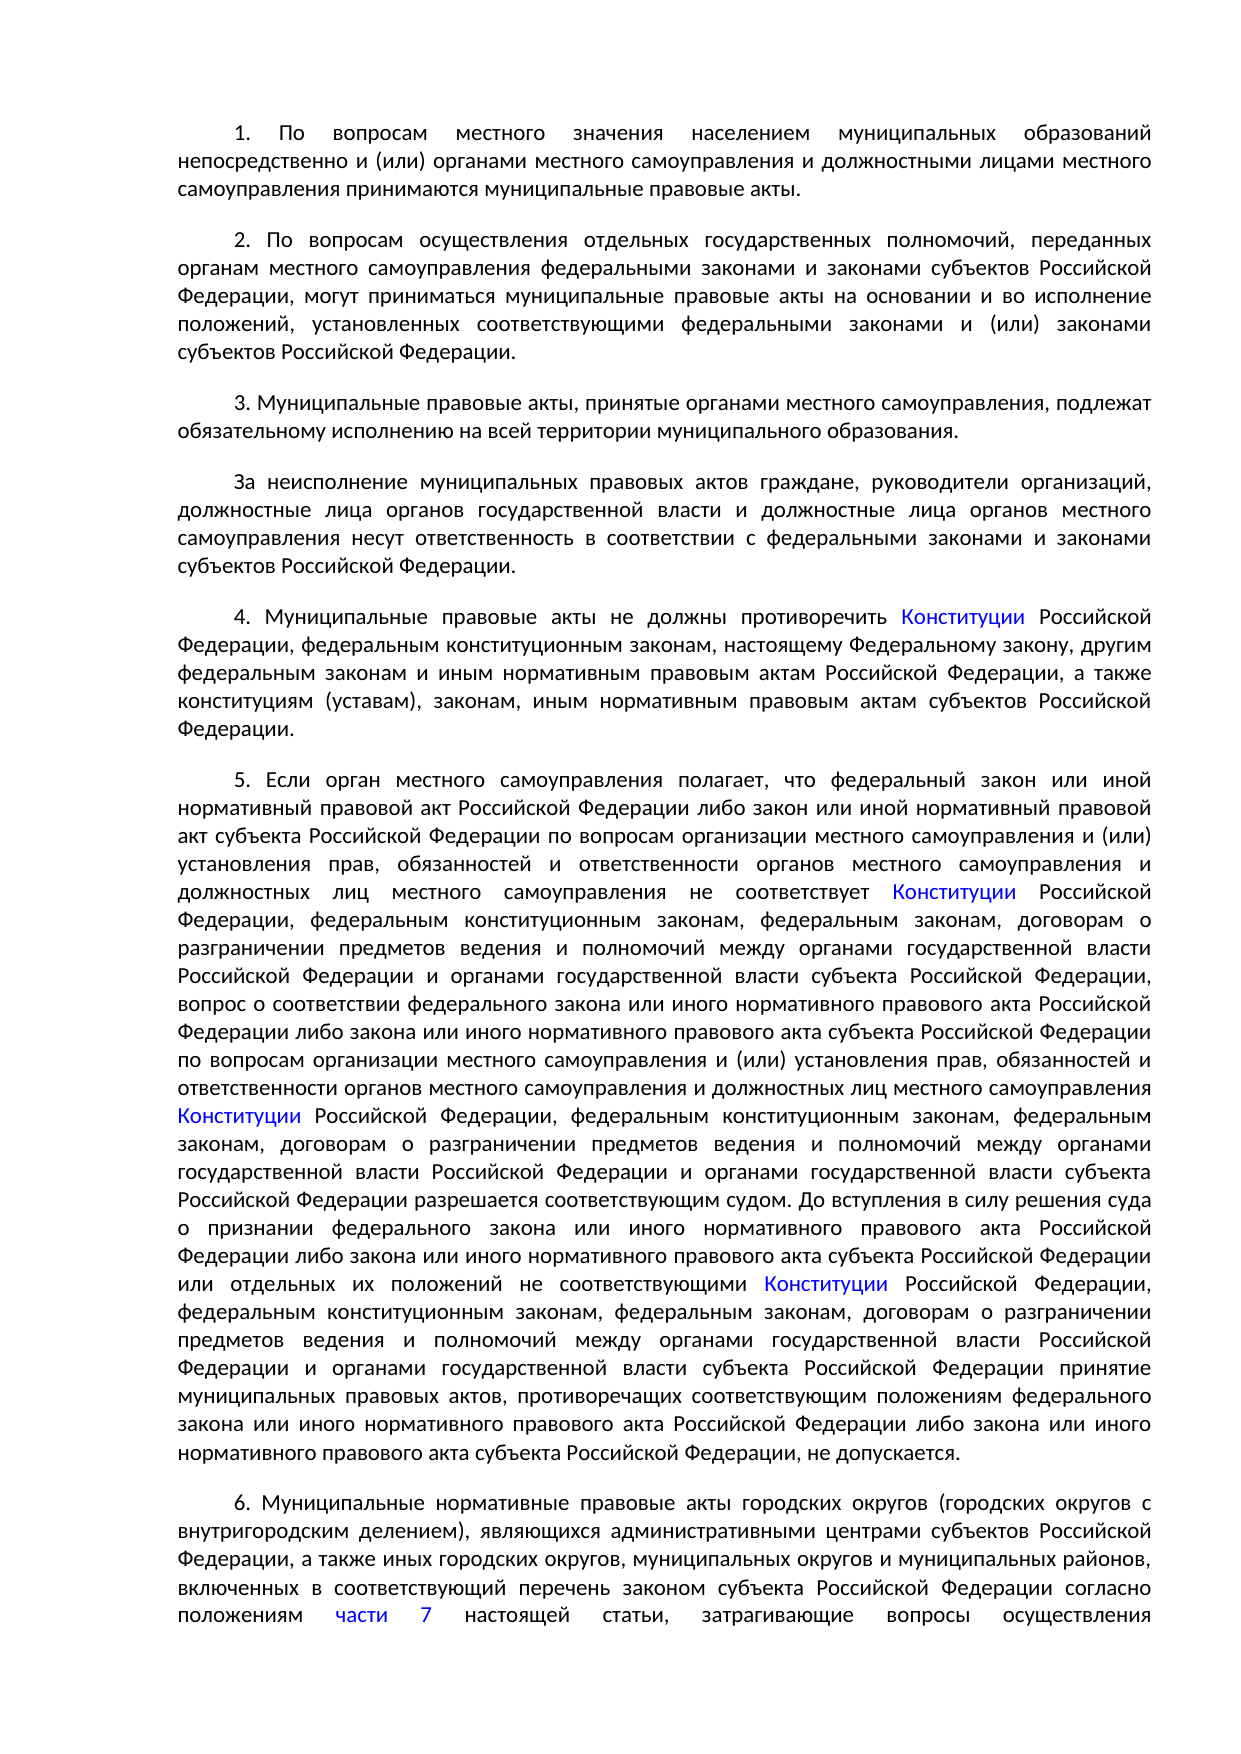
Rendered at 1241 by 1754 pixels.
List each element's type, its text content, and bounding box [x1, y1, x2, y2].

text За неисполнение муниципальных правовых актов граждане, руководители организаций, должностные лица органов государственной власти и должностные лица органов местного самоуправления несут ответственность в соответствии с федеральными законами и законами субъектов Российской Федерации. [177, 467, 1152, 579]
text 4. Муниципальные правовые акты не должны противоречить Конституции Российской Федерации, федеральным конституционным законам, настоящему Федеральному закону, другим федеральным законам и иным нормативным правовым актам Российской Федерации, а также конституциям (уставам), законам, иным нормативным правовым актам субъектов Российской Федерации. [177, 602, 1152, 742]
text 3. Муниципальные правовые акты, принятые органами местного самоуправления, подлежат обязательному исполнению на всей территории муниципального образования. [177, 388, 1152, 444]
text 2. По вопросам осуществления отдельных государственных полномочий, переданных органам местного самоуправления федеральными законами и законами субъектов Российской Федерации, могут приниматься муниципальные правовые акты на основании и во исполнение положений, установленных соответствующими федеральными законами и (или) законами субъектов Российской Федерации. [177, 225, 1152, 365]
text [177, 1488, 1152, 1629]
text 5. Если орган местного самоуправления полагает, что федеральный закон или иной нормативный правовой акт Российской Федерации либо закон или иной нормативный правовой акт субъекта Российской Федерации по вопросам организации местного самоуправления и (или) установления прав, обязанностей и ответственности органов местного самоуправления и должностных лиц местного самоуправления не соответствует Конституции Российской Федерации, федеральным конституционным законам, федеральным законам, договорам о разграничении предметов ведения и полномочий между органами государственной власти Российской Федерации и органами государственной власти субъекта Российской Федерации, вопрос о соответствии федерального закона или иного нормативного правового акта Российской Федерации либо закона или иного нормативного правового акта субъекта Российской Федерации по вопросам организации местного самоуправления и (или) установления прав, обязанностей и ответственности органов местного самоуправления и должностных лиц местного самоуправления Конституции Российской Федерации, федеральным конституционным законам, федеральным законам, договорам о разграничении предметов ведения и полномочий между органами государственной власти Российской Федерации и органами государственной власти субъекта Российской Федерации разрешается соответствующим судом. До вступления в силу решения суда о признании федерального закона или иного нормативного правового акта Российской Федерации либо закона или иного нормативного правового акта субъекта Российской Федерации или отдельных их положений не соответствующими Конституции Российской Федерации, федеральным конституционным законам, федеральным законам, договорам о разграничении предметов ведения и полномочий между органами государственной власти Российской Федерации и органами государственной власти субъекта Российской Федерации принятие муниципальных правовых актов, противоречащих соответствующим положениям федерального закона или иного нормативного правового акта Российской Федерации либо закона или иного нормативного правового акта субъекта Российской Федерации, не допускается. [177, 765, 1152, 1466]
text 1. По вопросам местного значения населением муниципальных образований непосредственно и (или) органами местного самоуправления и должностными лицами местного самоуправления принимаются муниципальные правовые акты. [177, 118, 1152, 202]
